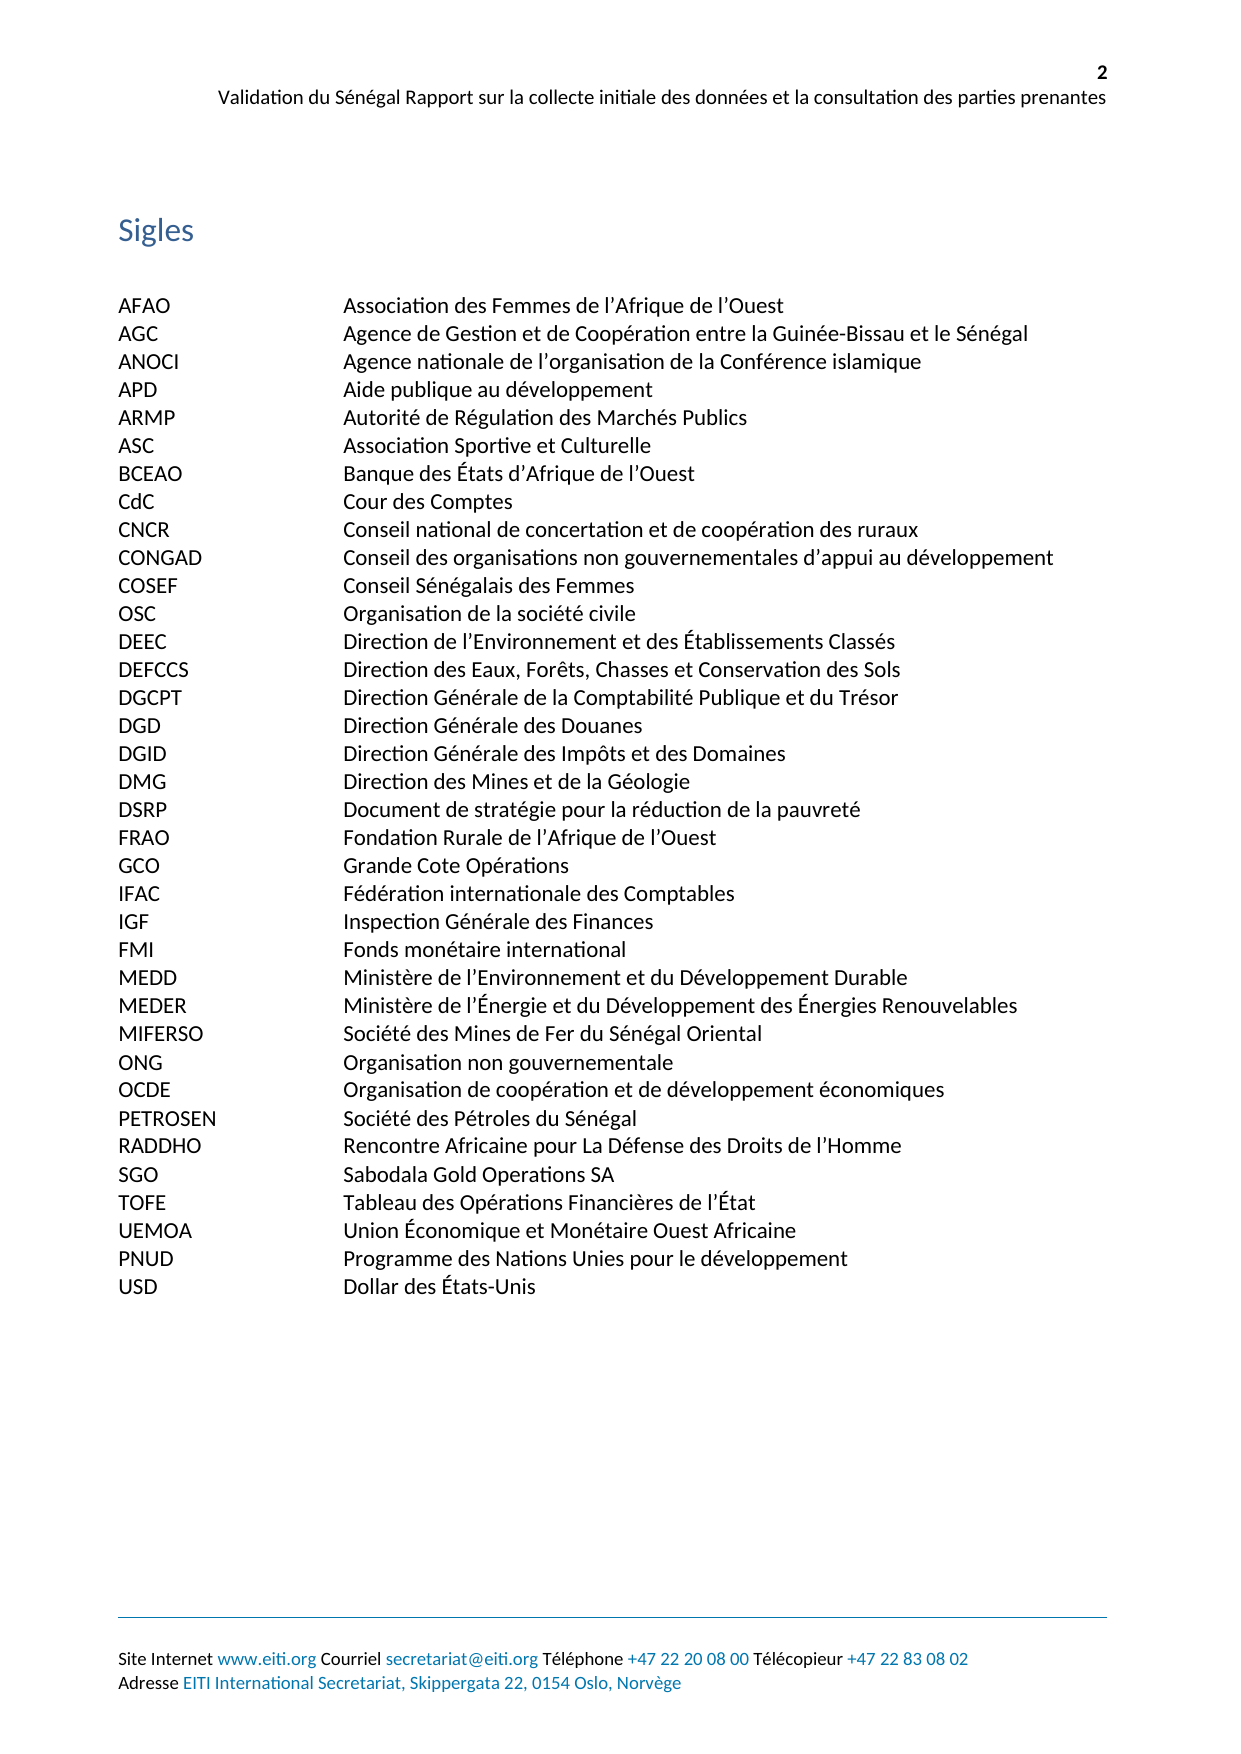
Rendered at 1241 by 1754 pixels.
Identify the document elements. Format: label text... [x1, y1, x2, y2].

text OSC Organisation de la société civile [118, 599, 1107, 627]
text CNCR Conseil national de concertation et de coopération des ruraux [118, 515, 1107, 543]
text COSEF Conseil Sénégalais des Femmes [118, 571, 1107, 599]
text OCDE Organisation de coopération et de développement économiques [118, 1076, 1107, 1104]
text ANOCI Agence nationale de l’organisation de la Conférence islamique [118, 347, 1107, 375]
text ASC Association Sportive et Culturelle [118, 431, 1107, 459]
text IGF Inspection Générale des Finances [118, 907, 1107, 936]
text USD Dollar des États-Unis [118, 1272, 1107, 1300]
text RADDHO Rencontre Africaine pour La Défense des Droits de l’Homme [118, 1132, 1107, 1160]
text PETROSEN Société des Pétroles du Sénégal [118, 1104, 1107, 1132]
text MEDER Ministère de l’Énergie et du Développement des Énergies Renouvelables [118, 992, 1107, 1019]
text UEMOA Union Économique et Monétaire Ouest Africaine [118, 1216, 1107, 1244]
text SGO Sabodala Gold Operations SA [118, 1160, 1107, 1188]
subtitle Sigles [118, 209, 1107, 249]
text DMG Direction des Mines et de la Géologie [118, 767, 1107, 795]
text DSRP Document de stratégie pour la réduction de la pauvreté [118, 795, 1107, 823]
text FMI Fonds monétaire international [118, 936, 1107, 963]
text DGCPT Direction Générale de la Comptabilité Publique et du Trésor [118, 683, 1107, 711]
text FRAO Fondation Rurale de l’Afrique de l’Ouest [118, 823, 1107, 851]
text BCEAO Banque des États d’Afrique de l’Ouest [118, 459, 1107, 487]
text AFAO Association des Femmes de l’Afrique de l’Ouest [118, 291, 1107, 319]
text AGC Agence de Gestion et de Coopération entre la Guinée-Bissau et le Sénégal [118, 319, 1107, 347]
text MEDD Ministère de l’Environnement et du Développement Durable [118, 963, 1107, 992]
text CONGAD Conseil des organisations non gouvernementales d’appui au développement [118, 543, 1107, 571]
text ARMP Autorité de Régulation des Marchés Publics [118, 403, 1107, 431]
text APD Aide publique au développement [118, 375, 1107, 403]
text GCO Grande Cote Opérations [118, 851, 1107, 879]
text PNUD Programme des Nations Unies pour le développement [118, 1244, 1107, 1272]
text DEFCCS Direction des Eaux, Forêts, Chasses et Conservation des Sols [118, 655, 1107, 683]
text CdC Cour des Comptes [118, 487, 1107, 515]
picture [847, 1655, 862, 1663]
text DGID Direction Générale des Impôts et des Domaines [118, 739, 1107, 767]
text TOFE Tableau des Opérations Financières de l’État [118, 1188, 1107, 1216]
text ONG Organisation non gouvernementale [118, 1048, 1107, 1076]
text IFAC Fédération internationale des Comptables [118, 879, 1107, 907]
text DGD Direction Générale des Douanes [118, 711, 1107, 739]
text DEEC Direction de l’Environnement et des Établissements Classés [118, 627, 1107, 655]
text MIFERSO Société des Mines de Fer du Sénégal Oriental [118, 1019, 1107, 1048]
